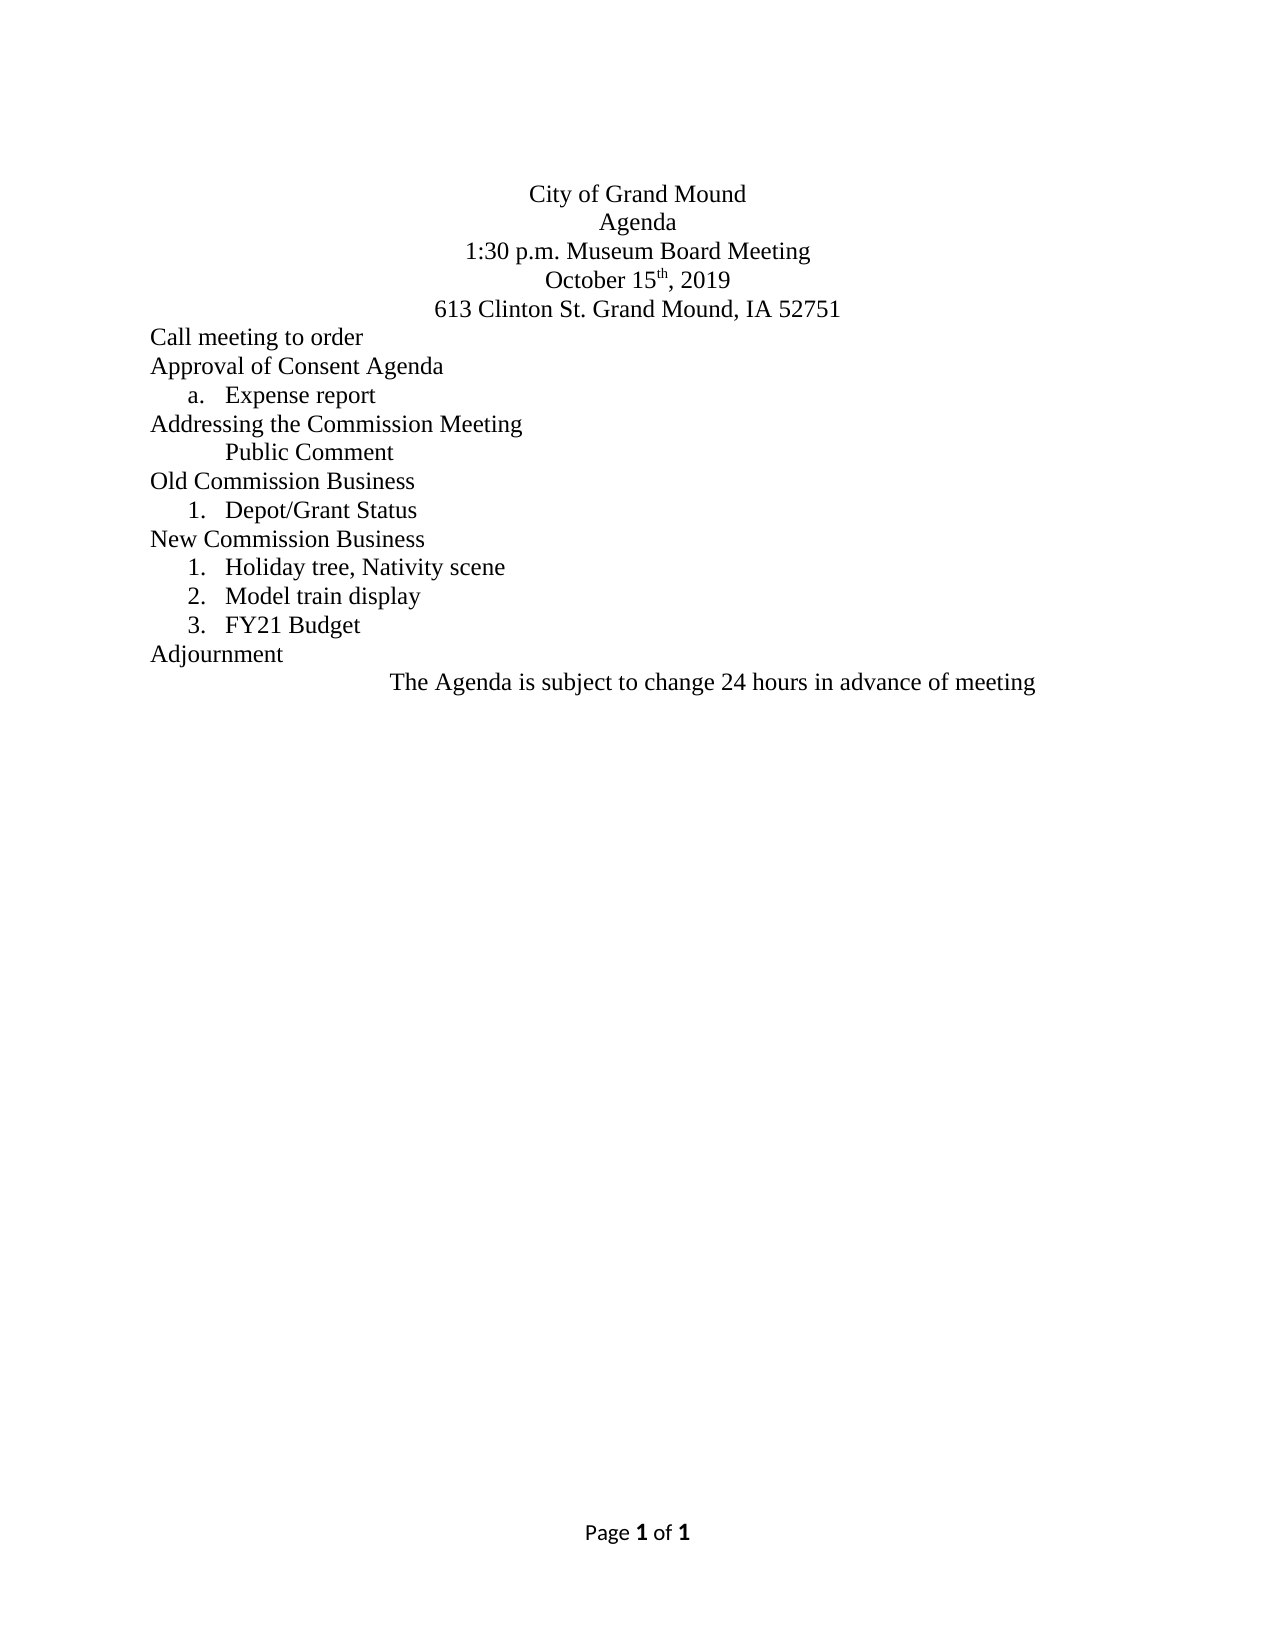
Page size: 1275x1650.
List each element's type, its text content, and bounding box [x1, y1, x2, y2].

text Adjournment [150, 639, 1125, 667]
list Holiday tree, Nativity scene [187, 552, 1125, 581]
list Model train display [187, 581, 1125, 610]
text Addressing the Commission Meeting [150, 409, 1125, 437]
text October 15th, 2019 [150, 265, 1125, 294]
text New Commission Business [150, 524, 1125, 552]
text Old Commission Business [150, 466, 1125, 495]
list Depot/Grant Status [187, 495, 1125, 524]
text City of Grand Mound [150, 179, 1125, 207]
text Call meeting to order [150, 322, 1125, 351]
list FY21 Budget [187, 610, 1125, 639]
text Public Comment [150, 437, 1125, 466]
text 613 Clinton St. Grand Mound, IA 52751 [150, 294, 1125, 322]
text The Agenda is subject to change 24 hours in advance of meeting [225, 667, 1125, 696]
list Expense report [187, 380, 1125, 409]
text Approval of Consent Agenda [150, 351, 1125, 380]
text Agenda [150, 207, 1125, 236]
text 1:30 p.m. Museum Board Meeting [150, 236, 1125, 265]
